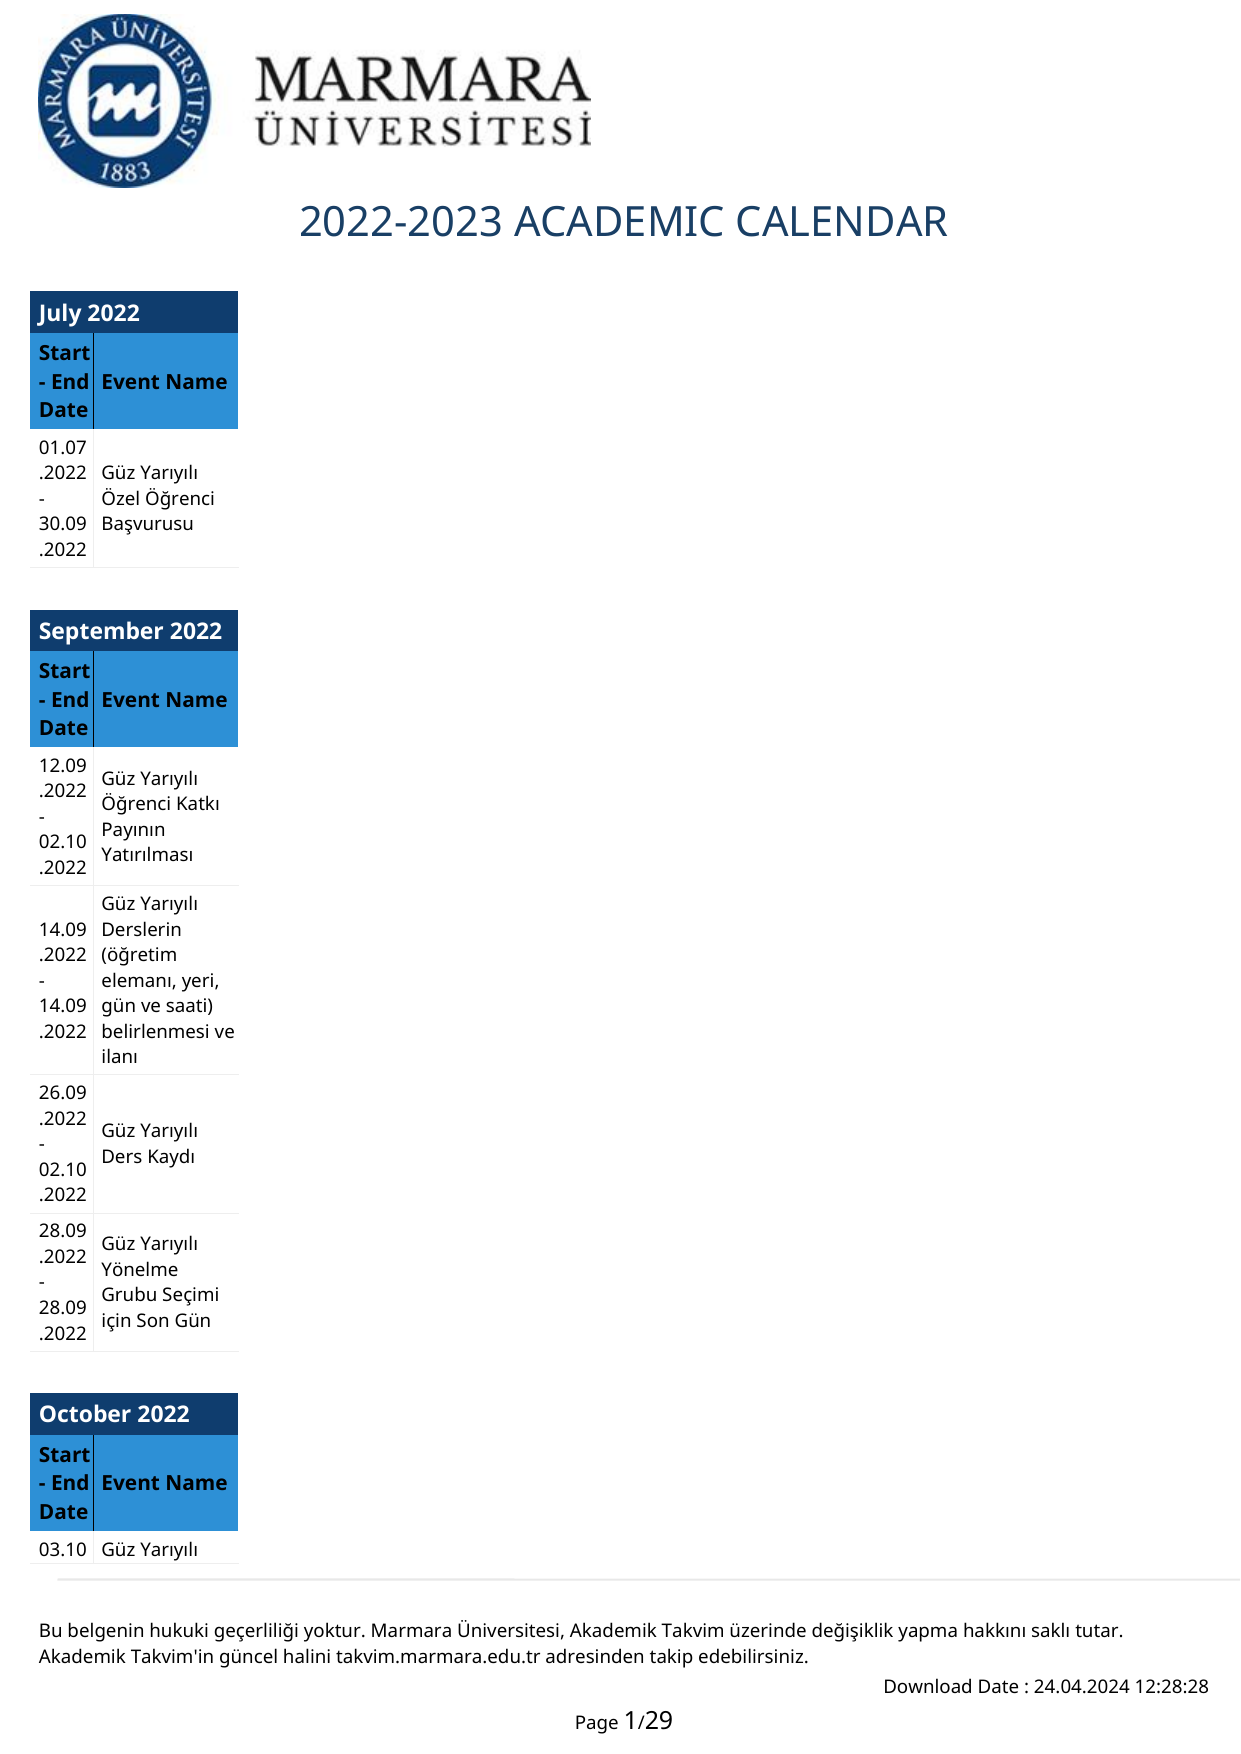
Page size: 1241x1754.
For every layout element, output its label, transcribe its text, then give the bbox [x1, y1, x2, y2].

table_header Event Name [94, 1435, 238, 1531]
table_header Start - End Date [30, 333, 93, 429]
table_header Event Name [94, 333, 238, 429]
table_cell 28.09.2022 - 28.09.2022 [30, 1214, 93, 1351]
table_cell 26.09.2022 - 02.10.2022 [30, 1075, 93, 1212]
table_header 12.09.2022 - 02.10.2022 [30, 747, 93, 885]
table_header 03.10.2022 - 15.01.2023 [30, 1531, 93, 1562]
table_header Güz Yarıyılı Özel Öğrenci Başvurusu [94, 429, 238, 567]
table_cell 14.09.2022 - 14.09.2022 [30, 886, 93, 1074]
table_header Event Name [94, 651, 238, 747]
table_header Start - End Date [30, 1435, 93, 1531]
picture [38, 14, 591, 188]
table_cell Güz Yarıyılı Derslerin (öğretim elemanı, yeri, gün ve saati) belirlenmesi ve ilanı [94, 886, 238, 1074]
table_header Start - End Date [30, 651, 93, 747]
table_header 01.07.2022 - 30.09.2022 [30, 429, 93, 567]
table_header Güz Yarıyılı Öğrenci Katkı Payının Yatırılması [94, 747, 238, 885]
table_header October 2022 [30, 1393, 238, 1435]
table_cell Güz Yarıyılı Ders Kaydı [94, 1075, 238, 1212]
table_cell Güz Yarıyılı Yönelme Grubu Seçimi için Son Gün [94, 1214, 238, 1351]
table_header July 2022 [30, 291, 238, 333]
table_header Güz Yarıyılı Dersler [94, 1531, 238, 1562]
table_header September 2022 [30, 610, 238, 651]
